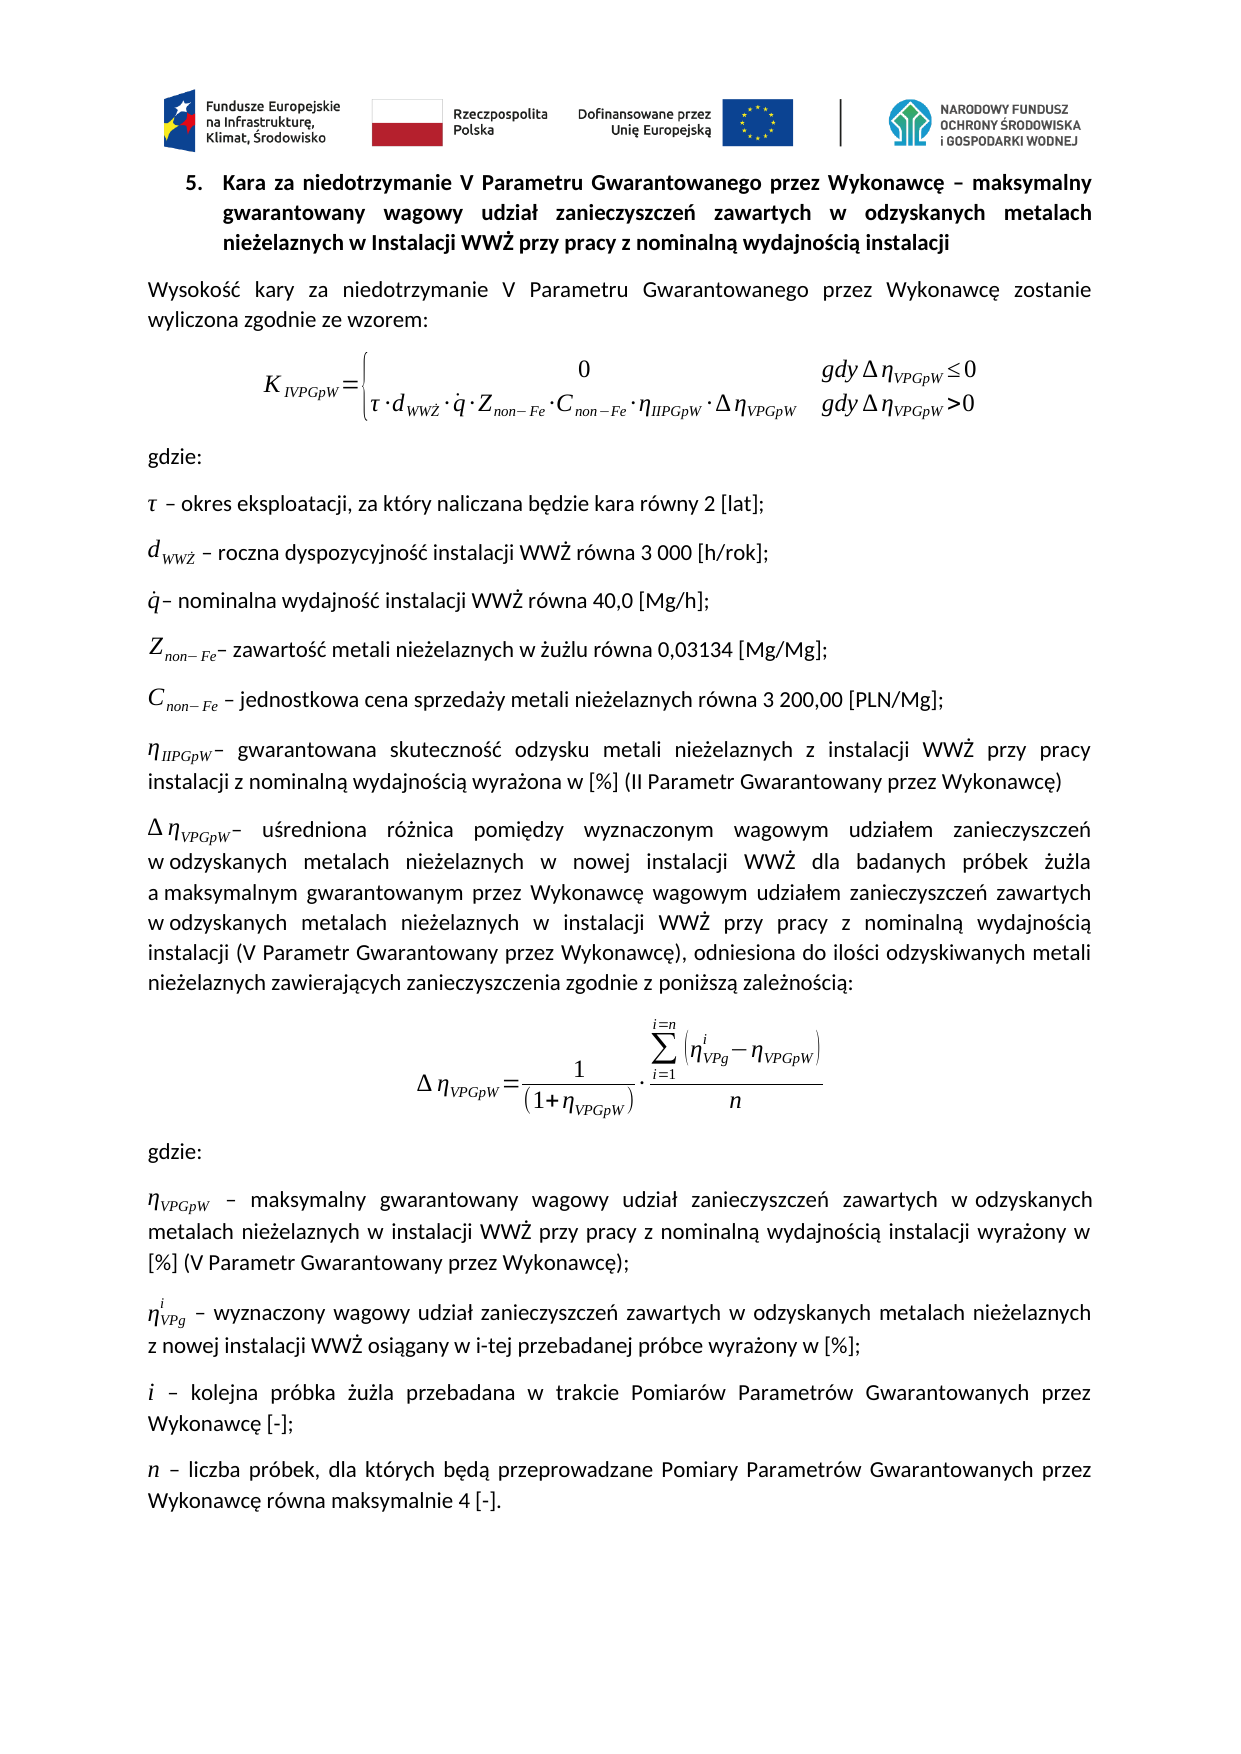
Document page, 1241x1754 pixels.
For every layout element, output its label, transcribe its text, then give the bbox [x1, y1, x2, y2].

text – jednostkowa cena sprzedaży metali nieżelaznych równa 3 200,00 [PLN/Mg]; [148, 683, 1093, 715]
picture [147, 73, 1093, 168]
text – okres eksploatacji, za który naliczana będzie kara równy 2 [lat]; [148, 489, 1093, 517]
text – liczba próbek, dla których będą przeprowadzane Pomiary Parametrów Gwarantowanych przez Wykonawcę równa maksymalnie 4 [-]. [148, 1456, 1093, 1514]
text – kolejna próbka żużla przebadana w trakcie Pomiarów Parametrów Gwarantowanych przez Wykonawcę [-]; [148, 1378, 1093, 1437]
text – uśredniona różnica pomiędzy wyznaczonym wagowym udziałem zanieczyszczeń w odzyskanych metalach nieżelaznych w nowej instalacji WWŻ dla badanych próbek żużla a maksymalnym gwarantowanym przez Wykonawcę wagowym udziałem zanieczyszczeń zawartych w odzyskanych metalach nieżelaznych w instalacji WWŻ przy pracy z nominalną wydajnością instalacji (V Parametr Gwarantowany przez Wykonawcę), odniesiona do ilości odzyskiwanych metali nieżelaznych zawierających zanieczyszczenia zgodnie z poniższą zależnością: [148, 814, 1093, 996]
text – zawartość metali nieżelaznych w żużlu równa 0,03134 [Mg/Mg]; [148, 633, 1093, 664]
text gdzie: [148, 442, 1093, 470]
text – roczna dyspozycyjność instalacji WWŻ równa 3 000 [h/rok]; [148, 536, 1093, 567]
list Kara za niedotrzymanie V Parametru Gwarantowanego przez Wykonawcę – maksymalny gwarantowany wagowy udział zanieczyszczeń zawartych w odzyskanych metalach nieżelaznych w Instalacji WWŻ przy pracy z nominalną wydajnością instalacji [185, 168, 1093, 256]
text – maksymalny gwarantowany wagowy udział zanieczyszczeń zawartych w odzyskanych metalach nieżelaznych w instalacji WWŻ przy pracy z nominalną wydajnością instalacji wyrażony w [%] (V Parametr Gwarantowany przez Wykonawcę); [148, 1184, 1093, 1276]
text – gwarantowana skuteczność odzysku metali nieżelaznych z instalacji WWŻ przy pracy instalacji z nominalną wydajnością wyrażona w [%] (II Parametr Gwarantowany przez Wykonawcę) [148, 733, 1093, 795]
text gdzie: [148, 1137, 1093, 1165]
text – nominalna wydajność instalacji WWŻ równa 40,0 [Mg/h]; [148, 586, 1093, 614]
text – wyznaczony wagowy udział zanieczyszczeń zawartych w odzyskanych metalach nieżelaznych z nowej instalacji WWŻ osiągany w i-tej przebadanej próbce wyrażony w [%]; [148, 1294, 1093, 1359]
text Wysokość kary za niedotrzymanie V Parametru Gwarantowanego przez Wykonawcę zostanie wyliczona zgodnie ze wzorem: [148, 275, 1093, 333]
